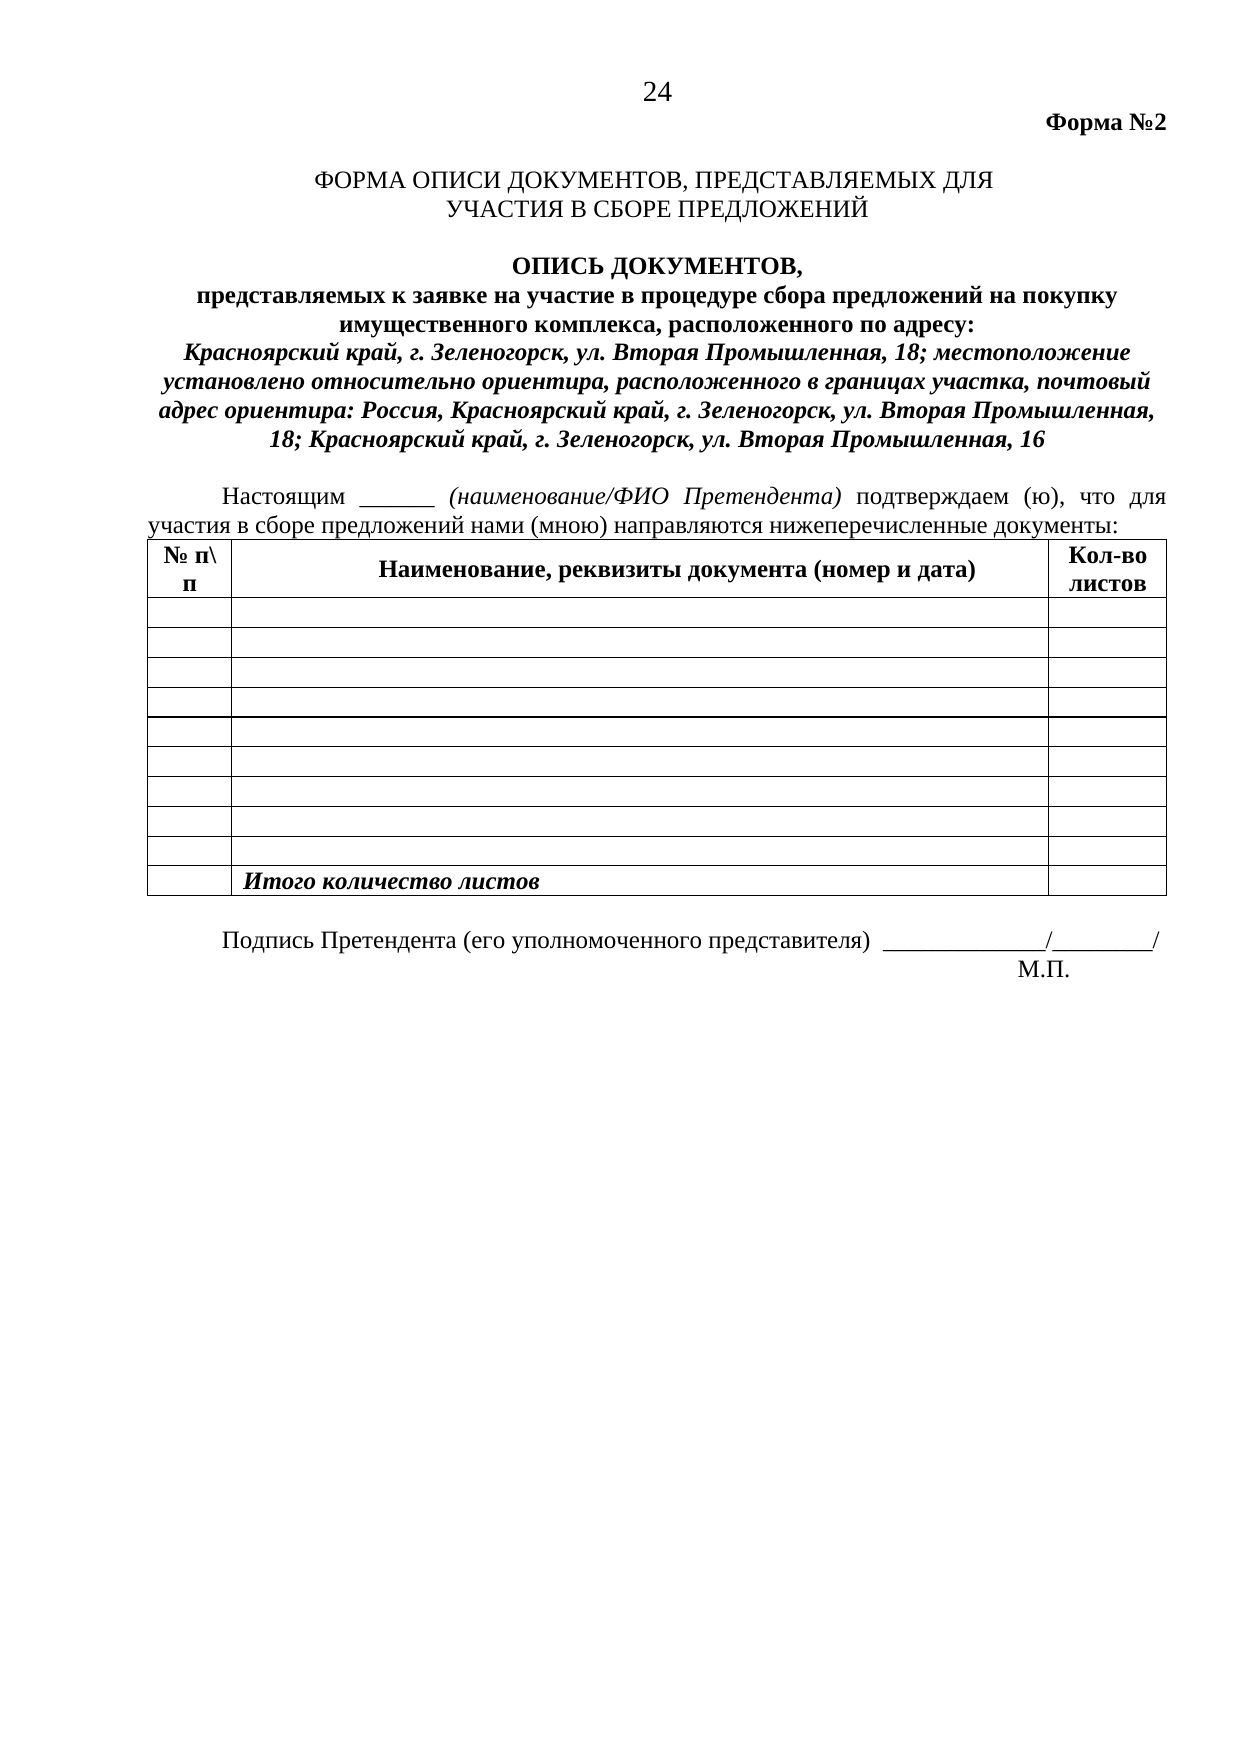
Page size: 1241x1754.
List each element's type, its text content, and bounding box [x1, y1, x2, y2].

table_cell Итого количество листов [232, 866, 1048, 895]
table_cell [148, 658, 231, 687]
table_cell [148, 688, 231, 716]
table_cell [148, 718, 231, 746]
text М.П. [148, 954, 1167, 982]
text Подпись Претендента (его уполномоченного представителя) _____________/________/ [148, 925, 1167, 954]
table_cell [1049, 866, 1166, 895]
table_cell [1049, 747, 1166, 776]
table_cell [232, 598, 1048, 627]
table_header Кол-во листов [1049, 540, 1166, 597]
table_cell [148, 598, 231, 627]
table_cell [148, 807, 231, 836]
table_cell [148, 837, 231, 865]
table_cell [1049, 837, 1166, 865]
text Красноярский край, г. Зеленогорск, ул. Вторая Промышленная, 18; местоположение установлено относительно ориентира, расположенного в границах участка, почтовый адрес ориентира: Россия, Красноярский край, г. Зеленогорск, ул. Вторая Промышленная, 18; Красноярский край, г. Зеленогорск, ул. Вторая Промышленная, 16 [148, 337, 1167, 452]
text ФОРМА ОПИСИ ДОКУМЕНТОВ, ПРЕДСТАВЛЯЕМЫХ ДЛЯ УЧАСТИЯ В СБОРЕ ПРЕДЛОЖЕНИЙ [148, 165, 1167, 222]
text ОПИСЬ ДОКУМЕНТОВ, [148, 251, 1167, 280]
table_cell [232, 837, 1048, 865]
table_cell [148, 777, 231, 806]
table_cell [1049, 688, 1166, 716]
table_cell [1049, 658, 1166, 687]
table_cell [232, 747, 1048, 776]
table_cell [232, 777, 1048, 806]
table_cell [1049, 718, 1166, 746]
table_header Наименование, реквизиты документа (номер и дата) [232, 540, 1048, 597]
table_cell [1049, 777, 1166, 806]
table_cell [232, 658, 1048, 687]
table_cell [1049, 628, 1166, 657]
table_cell [232, 807, 1048, 836]
table_cell [1049, 807, 1166, 836]
table_cell [232, 718, 1048, 746]
table_cell [232, 628, 1048, 657]
table_cell [1049, 598, 1166, 627]
table_cell [148, 628, 231, 657]
table_cell [148, 866, 231, 895]
text представляемых к заявке на участие в процедуре сбора предложений на покупку имущественного комплекса, расположенного по адресу: [148, 280, 1167, 337]
table_header № п\п [148, 540, 231, 597]
table_cell [148, 747, 231, 776]
text Настоящим ______ (наименование/ФИО Претендента) подтверждаем (ю), что для участия в сборе предложений нами (мною) направляются нижеперечисленные документы: [148, 481, 1167, 539]
table_cell [232, 688, 1048, 716]
text Форма №2 [148, 107, 1167, 136]
